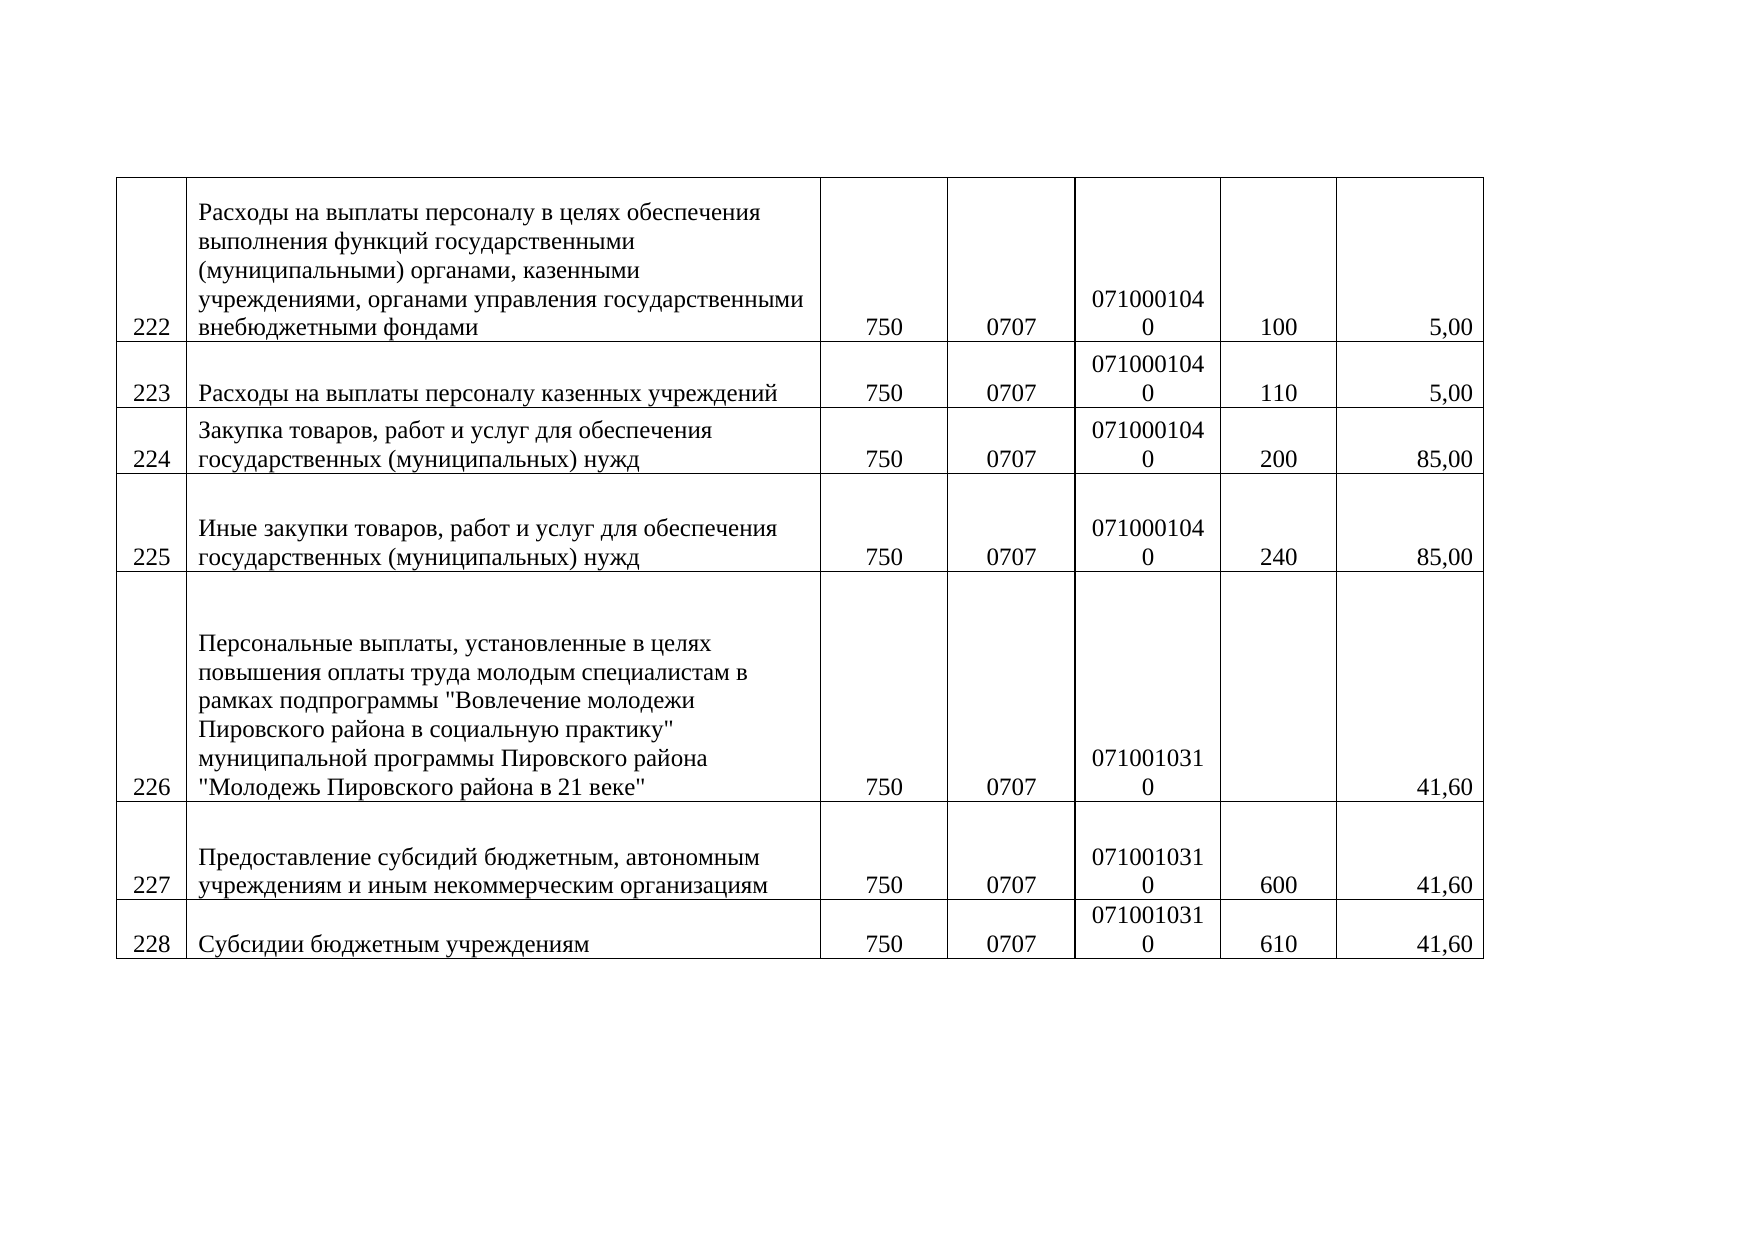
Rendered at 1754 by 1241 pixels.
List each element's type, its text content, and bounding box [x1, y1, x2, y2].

table_cell Предоставление субсидий бюджетным, автономным учреждениям и иным некоммерческим организациям [187, 802, 820, 899]
table_cell 0710001040 [1076, 178, 1220, 341]
table_cell 5,00 [1337, 342, 1483, 407]
table_cell 110 [1221, 342, 1336, 407]
table_cell 85,00 [1337, 408, 1483, 472]
table_cell 750 [821, 178, 947, 341]
table_cell 223 [117, 342, 186, 407]
table_cell 0710001040 [1076, 408, 1220, 472]
table_cell 0707 [948, 408, 1074, 472]
table_cell 750 [821, 802, 947, 899]
table_cell 41,60 [1337, 572, 1483, 801]
table_cell 750 [821, 572, 947, 801]
table_cell 41,60 [1337, 802, 1483, 899]
table_cell Закупка товаров, работ и услуг для обеспечения государственных (муниципальных) нужд [187, 408, 820, 472]
table_cell 0710010310 [1076, 900, 1220, 958]
table_cell [1221, 572, 1336, 801]
table_cell 240 [1221, 474, 1336, 571]
table_cell 85,00 [1337, 474, 1483, 571]
table_cell 224 [117, 408, 186, 472]
table_cell 0710010310 [1076, 802, 1220, 899]
table_cell Расходы на выплаты персоналу в целях обеспечения выполнения функций государственными (муниципальными) органами, казенными учреждениями, органами управления государственными внебюджетными фондами [187, 178, 820, 341]
table_cell 0707 [948, 342, 1074, 407]
table_cell 750 [821, 408, 947, 472]
table_cell 225 [117, 474, 186, 571]
table_cell 41,60 [1337, 900, 1483, 958]
table_cell 750 [821, 900, 947, 958]
table_cell 0707 [948, 900, 1074, 958]
table_cell 0707 [948, 802, 1074, 899]
table_cell 0710001040 [1076, 342, 1220, 407]
table_cell 0710001040 [1076, 474, 1220, 571]
table_cell 227 [117, 802, 186, 899]
table_cell 0707 [948, 178, 1074, 341]
table_cell Расходы на выплаты персоналу казенных учреждений [187, 342, 820, 407]
table_cell 228 [117, 900, 186, 958]
table_cell 200 [1221, 408, 1336, 472]
table_cell 222 [117, 178, 186, 341]
table_cell Субсидии бюджетным учреждениям [187, 900, 820, 958]
table_cell 610 [1221, 900, 1336, 958]
table_cell 600 [1221, 802, 1336, 899]
table_cell 226 [117, 572, 186, 801]
table_cell 750 [821, 474, 947, 571]
table_cell Иные закупки товаров, работ и услуг для обеспечения государственных (муниципальных) нужд [187, 474, 820, 571]
table_cell 100 [1221, 178, 1336, 341]
table_cell 0710010310 [1076, 572, 1220, 801]
table_cell 0707 [948, 572, 1074, 801]
table_cell 0707 [948, 474, 1074, 571]
table_cell 5,00 [1337, 178, 1483, 341]
table_cell Персональные выплаты, установленные в целях повышения оплаты труда молодым специалистам в рамках подпрограммы "Вовлечение молодежи Пировского района в социальную практику" муниципальной программы Пировского района "Молодежь Пировского района в 21 веке" [187, 572, 820, 801]
table_cell 750 [821, 342, 947, 407]
